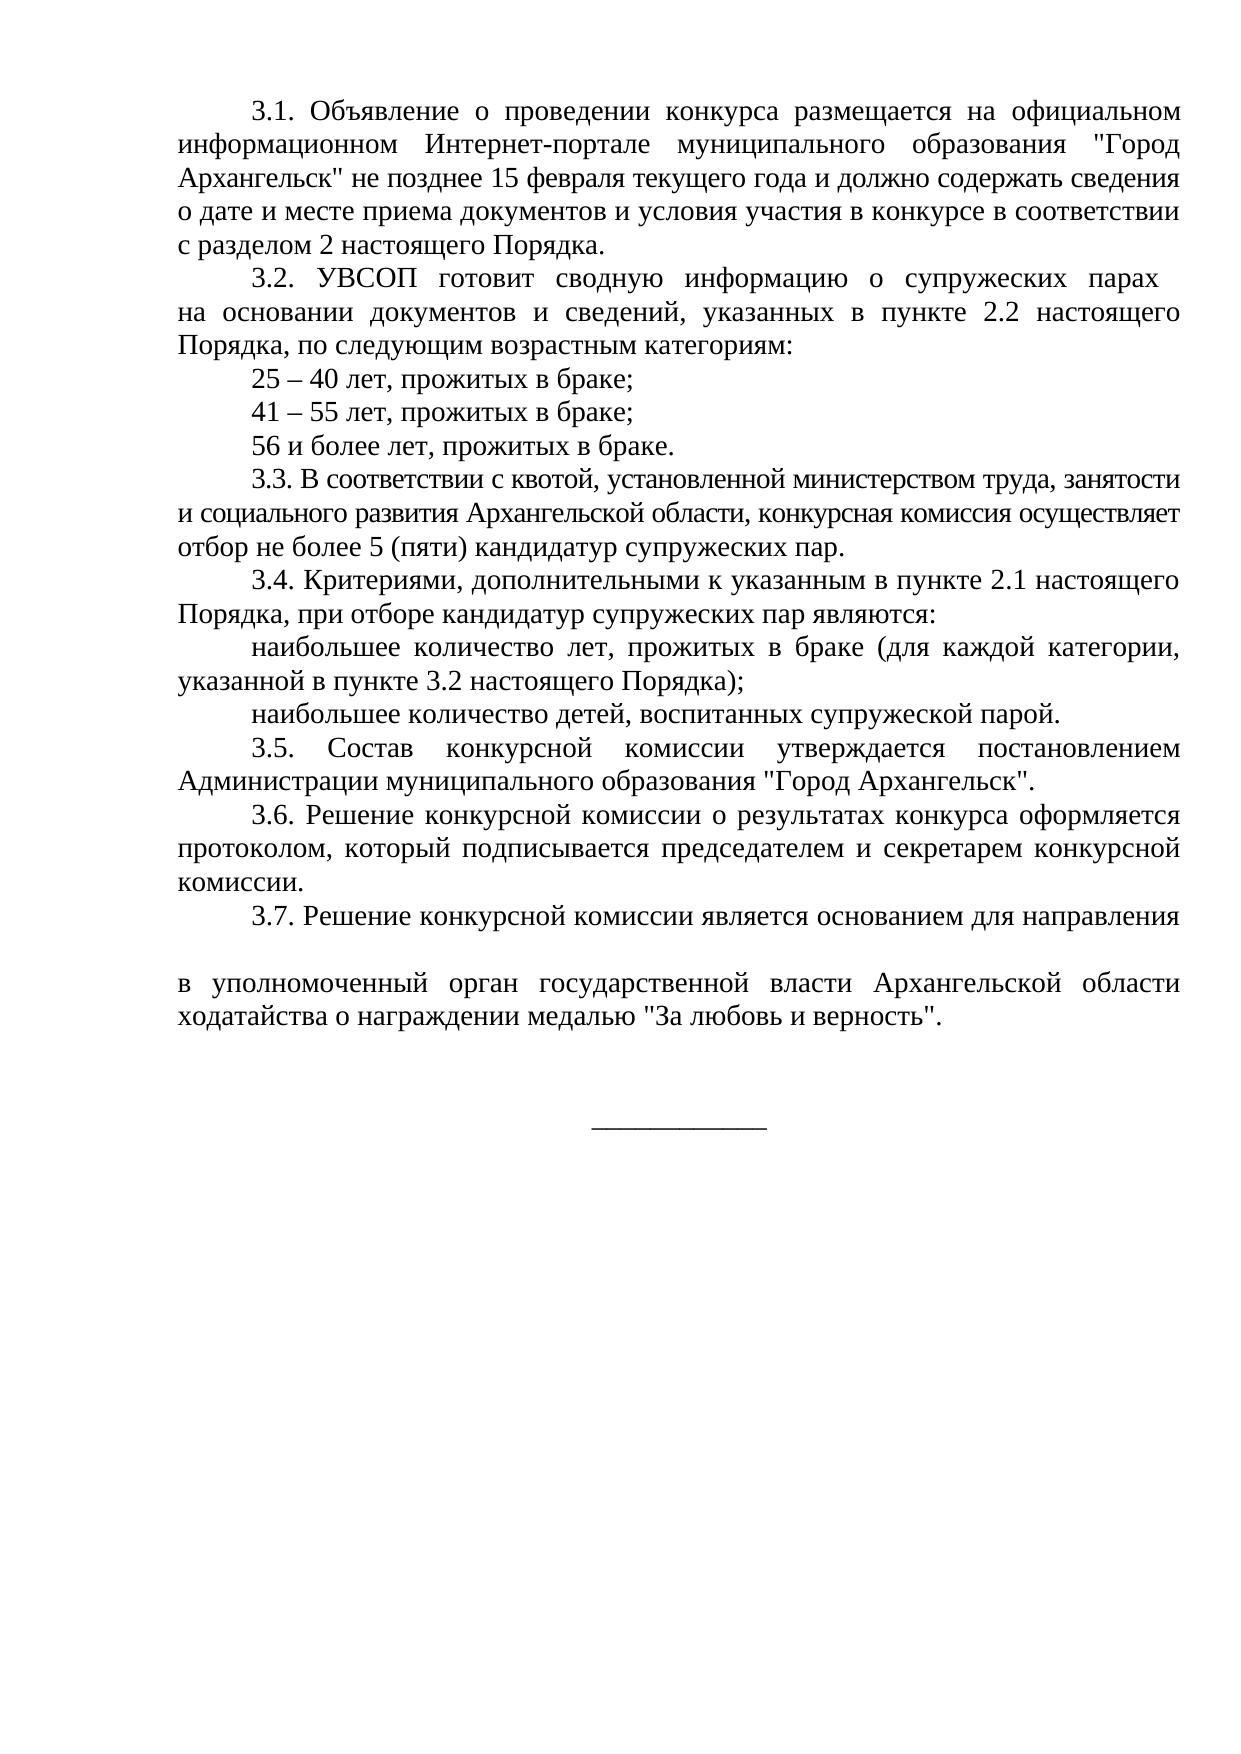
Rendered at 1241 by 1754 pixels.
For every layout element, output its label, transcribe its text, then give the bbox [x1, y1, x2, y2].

text 3.5. Состав конкурсной комиссии утверждается постановлением Администрации муниципального образования "Город Архангельск". [177, 730, 1181, 797]
text 3.2. УВСОП готовит сводную информацию о супружеских парах на основании документов и сведений, указанных в пункте 2.2 настоящего Порядка, по следующим возрастным категориям: [177, 260, 1181, 361]
text 3.7. Решение конкурсной комиссии является основанием для направления в уполномоченный орган государственной власти Архангельской области ходатайства о награждении медалью "За любовь и верность". [177, 898, 1181, 1032]
text 25 ‒ 40 лет, прожитых в браке; [177, 361, 1181, 394]
text 3.4. Критериями, дополнительными к указанным в пункте 2.1 настоящего Порядка, при отборе кандидатур супружеских пар являются: [177, 562, 1181, 629]
text 3.3. В соответствии с квотой, установленной министерством труда, занятости и социального развития Архангельской области, конкурсная комиссия осуществляет отбор не более 5 (пяти) кандидатур супружеских пар. [177, 462, 1181, 562]
text 3.6. Решение конкурсной комиссии о результатах конкурса оформляется протоколом, который подписывается председателем и секретарем конкурсной комиссии. [177, 797, 1181, 898]
text наибольшее количество детей, воспитанных супружеской парой. [177, 696, 1181, 730]
text ____________ [177, 1099, 1181, 1132]
text 41 ‒ 55 лет, прожитых в браке; [177, 394, 1181, 428]
text 3.1. Объявление о проведении конкурса размещается на официальном информационном Интернет-портале муниципального образования "Город Архангельск" не позднее 15 февраля текущего года и должно содержать сведения о дате и месте приема документов и условия участия в конкурсе в соответствии с разделом 2 настоящего Порядка. [177, 93, 1181, 260]
text наибольшее количество лет, прожитых в браке (для каждой категории, указанной в пункте 3.2 настоящего Порядка); [177, 629, 1181, 696]
text 56 и более лет, прожитых в браке. [177, 428, 1181, 462]
